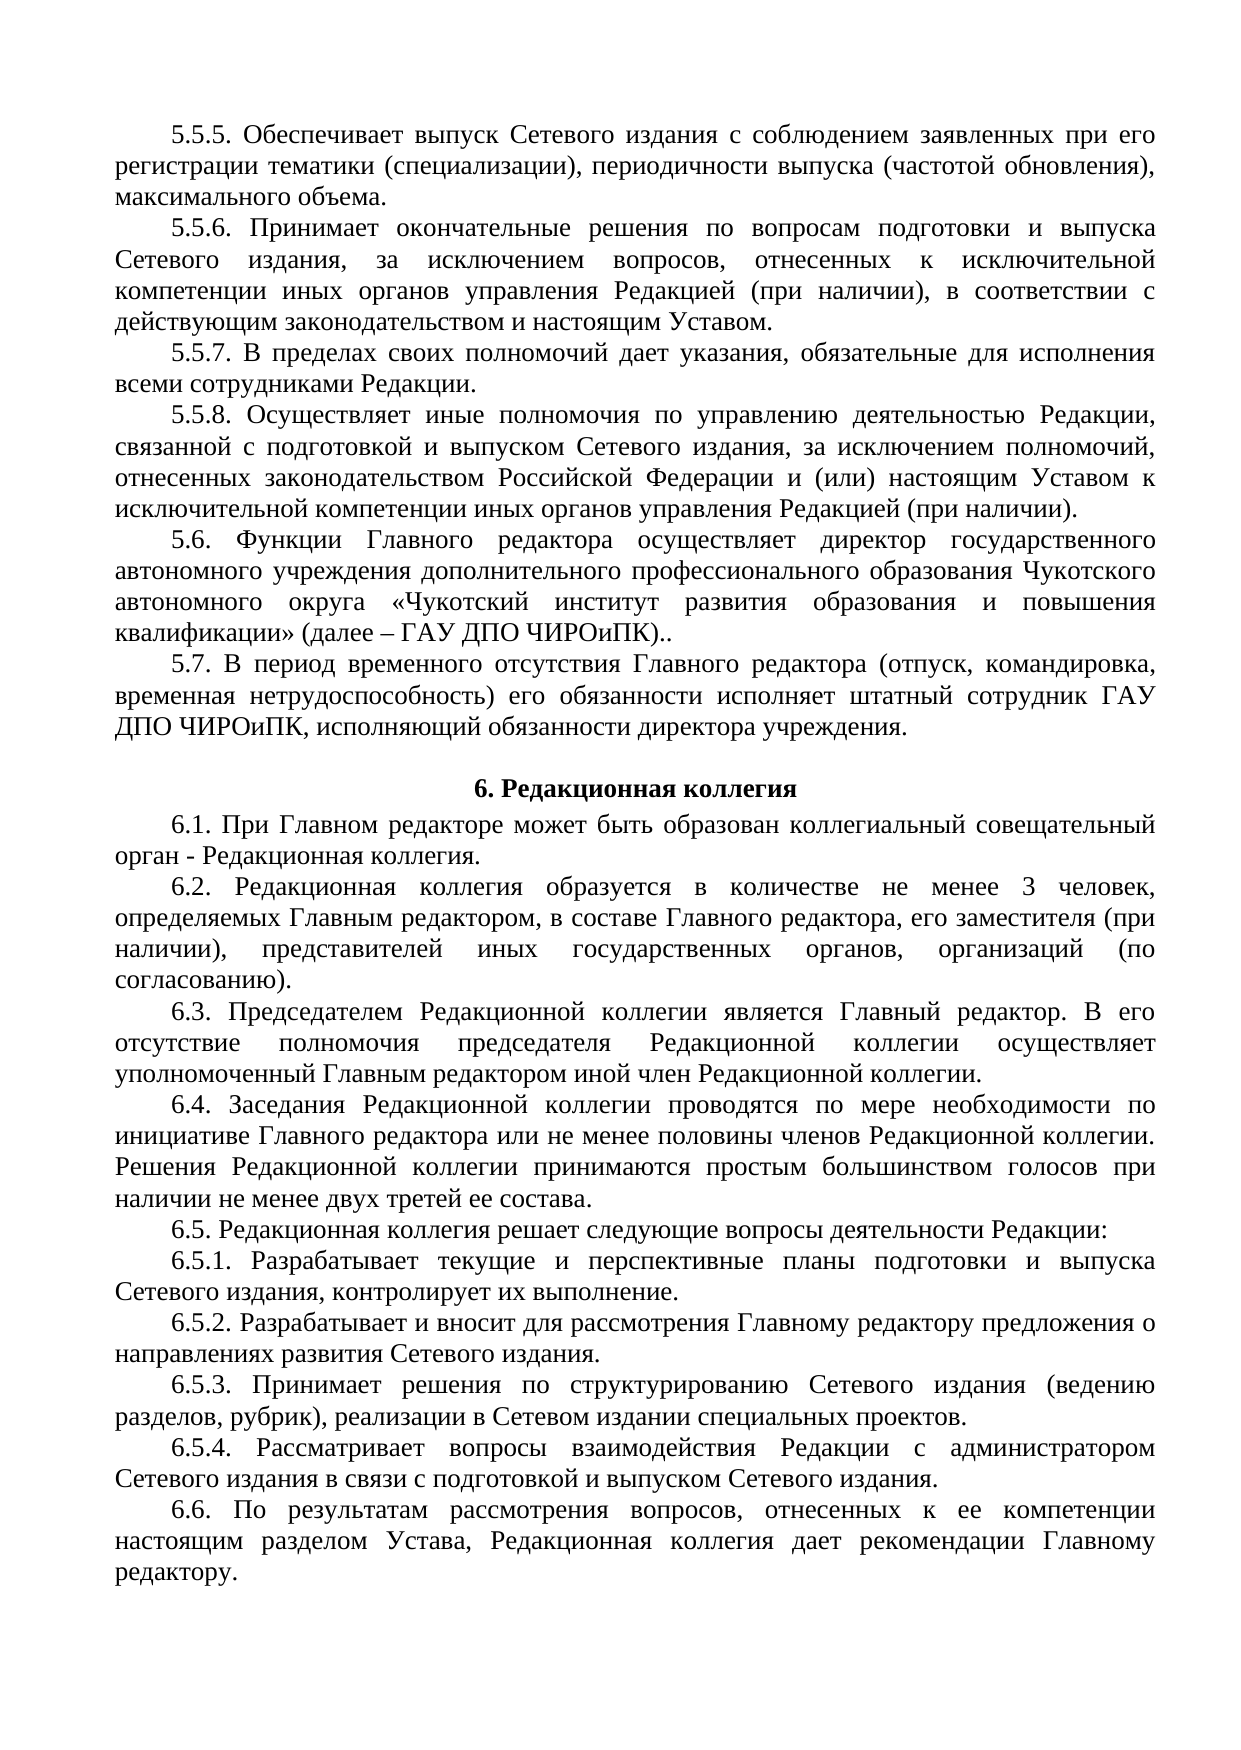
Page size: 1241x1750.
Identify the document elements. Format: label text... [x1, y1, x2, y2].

text 6.5.3. Принимает решения по структурированию Сетевого издания (ведению разделов, рубрик), реализации в Сетевом издании специальных проектов. [114, 1368, 1157, 1431]
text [114, 1493, 1157, 1587]
text 5.5.8. Осуществляет иные полномочия по управлению деятельностью Редакции, связанной с подготовкой и выпуском Сетевого издания, за исключением полномочий, отнесенных законодательством Российской Федерации и (или) настоящим Уставом к исключительной компетенции иных органов управления Редакцией (при наличии). [114, 398, 1157, 523]
text 6.5.4. Рассматривает вопросы взаимодействия Редакции с администратором Сетевого издания в связи с подготовкой и выпуском Сетевого издания. [114, 1431, 1157, 1493]
text 6.2. Редакционная коллегия образуется в количестве не менее 3 человек, определяемых Главным редактором, в составе Главного редактора, его заместителя (при наличии), представителей иных государственных органов, организаций (по согласованию). [114, 870, 1157, 995]
text 5.5.6. Принимает окончательные решения по вопросам подготовки и выпуска Сетевого издания, за исключением вопросов, отнесенных к исключительной компетенции иных органов управления Редакцией (при наличии), в соответствии с действующим законодательством и настоящим Уставом. [114, 212, 1157, 336]
text 5.6. Функции Главного редактора осуществляет директор государственного автономного учреждения дополнительного профессионального образования Чукотского автономного округа «Чукотский институт развития образования и повышения квалификации» (далее – ГАУ ДПО ЧИРОиПК).. [114, 523, 1157, 648]
text 5.5.5. Обеспечивает выпуск Сетевого издания с соблюдением заявленных при его регистрации тематики (специализации), периодичности выпуска (частотой обновления), максимального объема. [114, 118, 1157, 212]
subtitle 6. Редакционная коллегия [114, 772, 1157, 803]
text 5.7. В период временного отсутствия Главного редактора (отпуск, командировка, временная нетрудоспособность) его обязанности исполняет штатный сотрудник ГАУ ДПО ЧИРОиПК, исполняющий обязанности директора учреждения. [114, 648, 1157, 741]
text 5.5.7. В пределах своих полномочий дает указания, обязательные для исполнения всеми сотрудниками Редакции. [114, 336, 1157, 398]
text 6.4. Заседания Редакционной коллегии проводятся по мере необходимости по инициативе Главного редактора или не менее половины членов Редакционной коллегии. Решения Редакционной коллегии принимаются простым большинством голосов при наличии не менее двух третей ее состава. [114, 1088, 1157, 1213]
text 6.1. При Главном редакторе может быть образован коллегиальный совещательный орган - Редакционная коллегия. [114, 808, 1157, 870]
text 6.5.1. Разрабатывает текущие и перспективные планы подготовки и выпуска Сетевого издания, контролирует их выполнение. [114, 1244, 1157, 1306]
text 6.5. Редакционная коллегия решает следующие вопросы деятельности Редакции: [114, 1213, 1157, 1244]
text 6.5.2. Разрабатывает и вносит для рассмотрения Главному редактору предложения о направлениях развития Сетевого издания. [114, 1306, 1157, 1368]
text 6.3. Председателем Редакционной коллегии является Главный редактор. В его отсутствие полномочия председателя Редакционной коллегии осуществляет уполномоченный Главным редактором иной член Редакционной коллегии. [114, 995, 1157, 1088]
